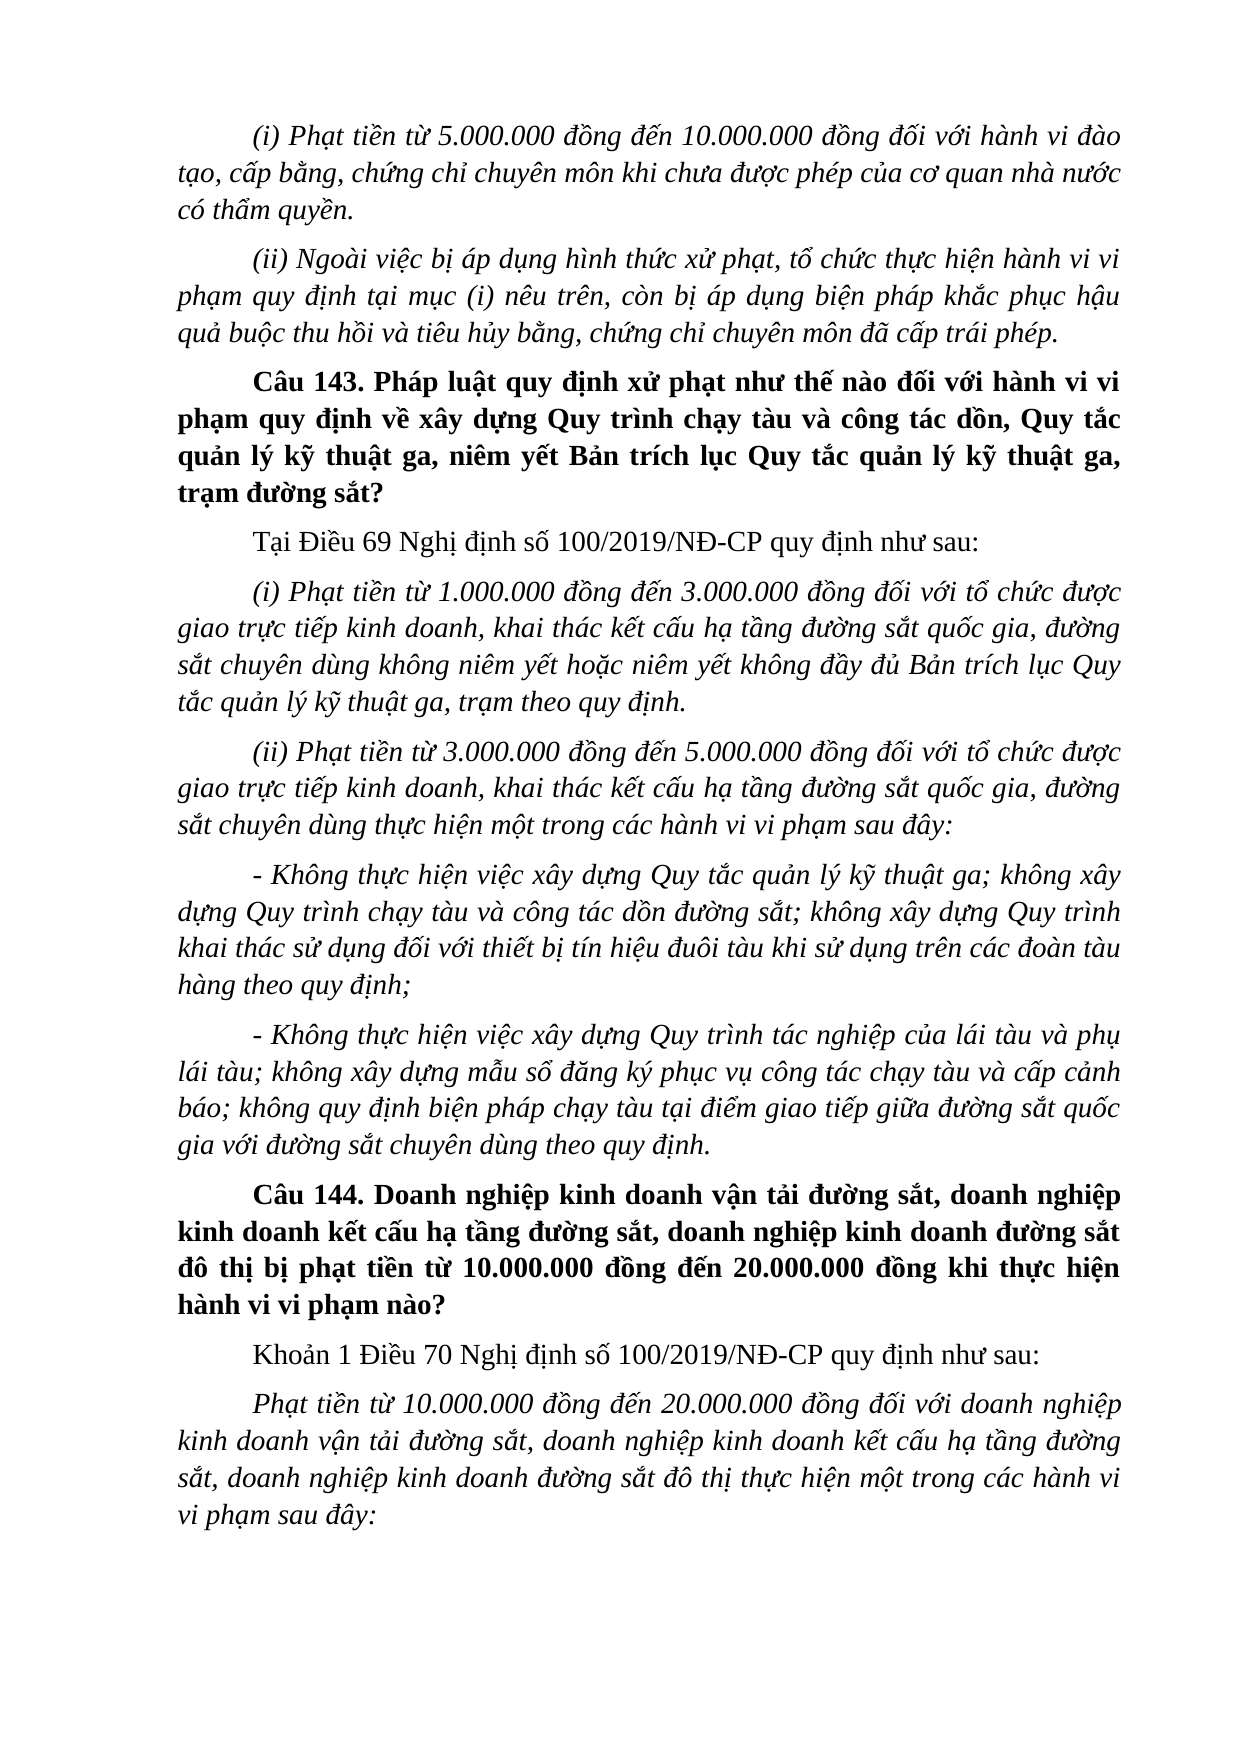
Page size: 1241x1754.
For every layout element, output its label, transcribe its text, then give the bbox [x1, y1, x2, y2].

text Câu 143. Pháp luật quy định xử phạt như thế nào đối với hành vi vi phạm quy định về xây dựng Quy trình chạy tàu và công tác dồn, Quy tắc quản lý kỹ thuật ga, niêm yết Bản trích lục Quy tắc quản lý kỹ thuật ga, trạm đường sắt? [177, 364, 1122, 508]
text - Không thực hiện việc xây dựng Quy tắc quản lý kỹ thuật ga; không xây dựng Quy trình chạy tàu và công tác dồn đường sắt; không xây dựng Quy trình khai thác sử dụng đối với thiết bị tín hiệu đuôi tàu khi sử dụng trên các đoàn tàu hàng theo quy định; [177, 857, 1122, 1001]
text Phạt tiền từ 10.000.000 đồng đến 20.000.000 đồng đối với doanh nghiệp kinh doanh vận tải đường sắt, doanh nghiệp kinh doanh kết cấu hạ tầng đường sắt, doanh nghiệp kinh doanh đường sắt đô thị thực hiện một trong các hành vi vi phạm sau đây: [177, 1386, 1122, 1530]
text Tại Điều 69 Nghị định số 100/2019/NĐ-CP quy định như sau: [177, 524, 1122, 558]
text (ii) Ngoài việc bị áp dụng hình thức xử phạt, tổ chức thực hiện hành vi vi phạm quy định tại mục (i) nêu trên, còn bị áp dụng biện pháp khắc phục hậu quả buộc thu hồi và tiêu hủy bằng, chứng chỉ chuyên môn đã cấp trái phép. [177, 241, 1122, 348]
text (ii) Phạt tiền từ 3.000.000 đồng đến 5.000.000 đồng đối với tổ chức được giao trực tiếp kinh doanh, khai thác kết cấu hạ tầng đường sắt quốc gia, đường sắt chuyên dùng thực hiện một trong các hành vi vi phạm sau đây: [177, 734, 1122, 841]
text Khoản 1 Điều 70 Nghị định số 100/2019/NĐ-CP quy định như sau: [177, 1337, 1122, 1370]
text Câu 144. Doanh nghiệp kinh doanh vận tải đường sắt, doanh nghiệp kinh doanh kết cấu hạ tầng đường sắt, doanh nghiệp kinh doanh đường sắt đô thị bị phạt tiền từ 10.000.000 đồng đến 20.000.000 đồng khi thực hiện hành vi vi phạm nào? [177, 1177, 1122, 1321]
text - Không thực hiện việc xây dựng Quy trình tác nghiệp của lái tàu và phụ lái tàu; không xây dựng mẫu sổ đăng ký phục vụ công tác chạy tàu và cấp cảnh báo; không quy định biện pháp chạy tàu tại điểm giao tiếp giữa đường sắt quốc gia với đường sắt chuyên dùng theo quy định. [177, 1017, 1122, 1161]
text (i) Phạt tiền từ 1.000.000 đồng đến 3.000.000 đồng đối với tổ chức được giao trực tiếp kinh doanh, khai thác kết cấu hạ tầng đường sắt quốc gia, đường sắt chuyên dùng không niêm yết hoặc niêm yết không đầy đủ Bản trích lục Quy tắc quản lý kỹ thuật ga, trạm theo quy định. [177, 574, 1122, 718]
text (i) Phạt tiền từ 5.000.000 đồng đến 10.000.000 đồng đối với hành vi đào tạo, cấp bằng, chứng chỉ chuyên môn khi chưa được phép của cơ quan nhà nước có thẩm quyền. [177, 118, 1122, 225]
